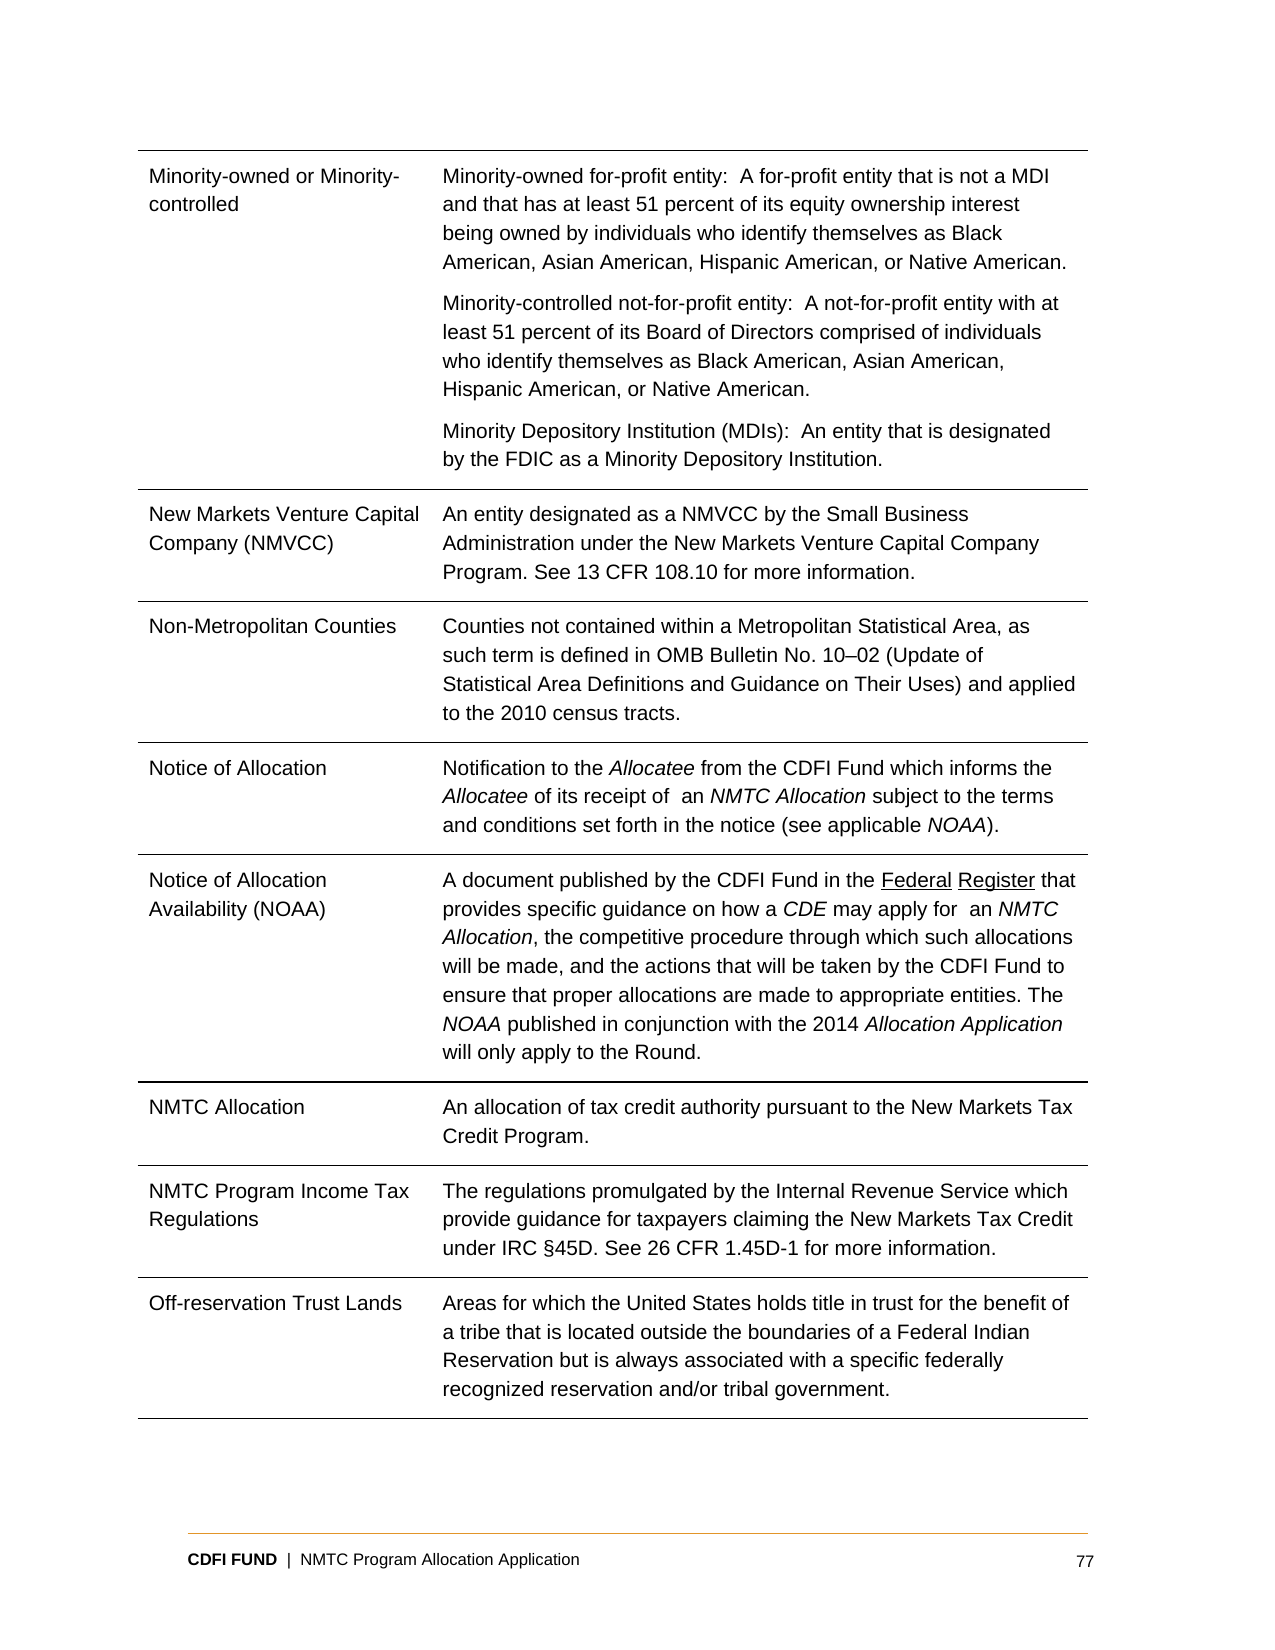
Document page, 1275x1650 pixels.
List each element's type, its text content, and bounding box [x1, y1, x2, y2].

table_cell Notice of Allocation [138, 743, 431, 854]
table_cell An entity designated as a NMVCC by the Small Business Administration under the New Markets Venture Capital Company Program. See 13 CFR 108.10 for more information. [431, 490, 1087, 601]
table_cell The regulations promulgated by the Internal Revenue Service which provide guidance for taxpayers claiming the New Markets Tax Credit under IRC §45D. See 26 CFR 1.45D-1 for more information. [431, 1166, 1087, 1277]
table_cell NMTC Program Income Tax Regulations [138, 1166, 431, 1277]
table_cell Non-Metropolitan Counties [138, 602, 431, 742]
table_cell Minority-owned for-profit entity: A for-profit entity that is not a MDI and that has at least 51 percent of its equity ownership interest being owned by individuals who identify themselves as Black American, Asian American, Hispanic American, or Native American. Minority-controlled not-for-profit entity: A not-for-profit entity with at least 51 percent of its Board of Directors comprised of individuals who identify themselves as Black American, Asian American, Hispanic American, or Native American. Minority Depository Institution (MDIs): An entity that is designated by the FDIC as a Minority Depository Institution. [431, 151, 1087, 488]
table_cell New Markets Venture Capital Company (NMVCC) [138, 490, 431, 601]
table_cell Minority-owned or Minority-controlled [138, 151, 431, 488]
table_cell NMTC Allocation [138, 1083, 431, 1165]
table_cell Counties not contained within a Metropolitan Statistical Area, as such term is defined in OMB Bulletin No. 10–02 (Update of Statistical Area Definitions and Guidance on Their Uses) and applied to the 2010 census tracts. [431, 602, 1087, 742]
table_cell Off-reservation Trust Lands [138, 1278, 431, 1418]
table_cell Notice of Allocation Availability (NOAA) [138, 855, 431, 1081]
table_cell Areas for which the United States holds title in trust for the benefit of a tribe that is located outside the boundaries of a Federal Indian Reservation but is always associated with a specific federally recognized reservation and/or tribal government. [431, 1278, 1087, 1418]
table_cell A document published by the CDFI Fund in the Federal Register that provides specific guidance on how a CDE may apply for an NMTC Allocation, the competitive procedure through which such allocations will be made, and the actions that will be taken by the CDFI Fund to ensure that proper allocations are made to appropriate entities. The NOAA published in conjunction with the 2014 Allocation Application will only apply to the Round. [431, 855, 1087, 1081]
table_cell Notification to the Allocatee from the CDFI Fund which informs the Allocatee of its receipt of an NMTC Allocation subject to the terms and conditions set forth in the notice (see applicable NOAA). [431, 743, 1087, 854]
table_cell An allocation of tax credit authority pursuant to the New Markets Tax Credit Program. [431, 1083, 1087, 1165]
